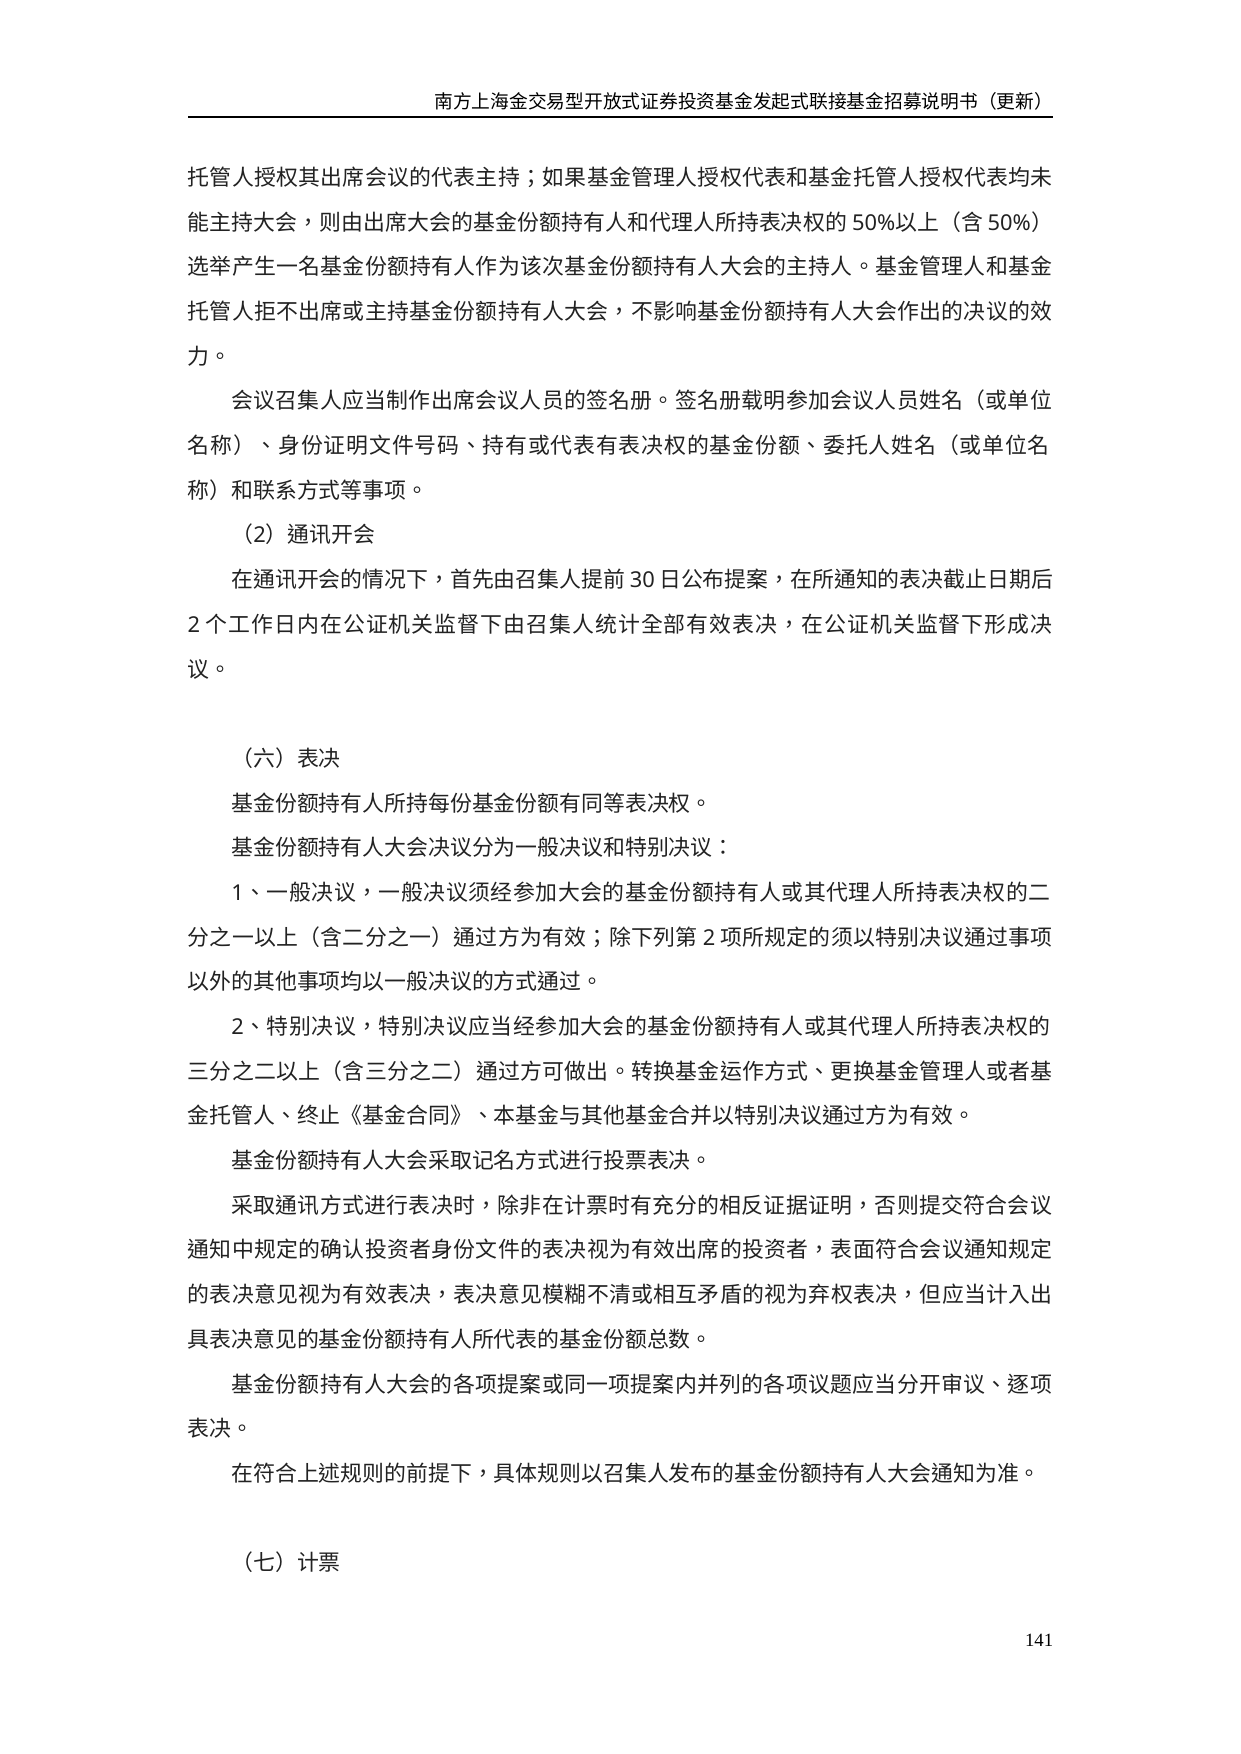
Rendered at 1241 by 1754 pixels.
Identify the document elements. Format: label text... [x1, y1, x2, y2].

text 基金份额持有人所持每份基金份额有同等表决权。 [187, 788, 1053, 817]
text 在符合上述规则的前提下，具体规则以召集人发布的基金份额持有人大会通知为准。 [187, 1458, 1053, 1488]
text 会议召集人应当制作出席会议人员的签名册。签名册载明参加会议人员姓名（或单位名称）、身份证明文件号码、持有或代表有表决权的基金份额、委托人姓名（或单位名称）和联系方式等事项。 [187, 385, 1053, 504]
text 基金份额持有人大会的各项提案或同一项提案内并列的各项议题应当分开审议、逐项表决。 [187, 1368, 1053, 1443]
text （2）通讯开会 [187, 519, 1053, 549]
text 2、特别决议，特别决议应当经参加大会的基金份额持有人或其代理人所持表决权的三分之二以上（含三分之二）通过方可做出。转换基金运作方式、更换基金管理人或者基金托管人、终止《基金合同》、本基金与其他基金合并以特别决议通过方为有效。 [187, 1011, 1053, 1130]
text 在通讯开会的情况下，首先由召集人提前30日公布提案，在所通知的表决截止日期后2个工作日内在公证机关监督下由召集人统计全部有效表决，在公证机关监督下形成决议。 [187, 564, 1053, 683]
text 基金份额持有人大会决议分为一般决议和特别决议： [187, 832, 1053, 862]
text （七）计票 [187, 1547, 1053, 1577]
text 采取通讯方式进行表决时，除非在计票时有充分的相反证据证明，否则提交符合会议通知中规定的确认投资者身份文件的表决视为有效出席的投资者，表面符合会议通知规定的表决意见视为有效表决，表决意见模糊不清或相互矛盾的视为弃权表决，但应当计入出具表决意见的基金份额持有人所代表的基金份额总数。 [187, 1190, 1053, 1354]
text 1、一般决议，一般决议须经参加大会的基金份额持有人或其代理人所持表决权的二分之一以上（含二分之一）通过方为有效；除下列第2项所规定的须以特别决议通过事项以外的其他事项均以一般决议的方式通过。 [187, 877, 1053, 996]
text 基金份额持有人大会采取记名方式进行投票表决。 [187, 1145, 1053, 1175]
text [187, 162, 1053, 371]
text （六）表决 [187, 743, 1053, 773]
